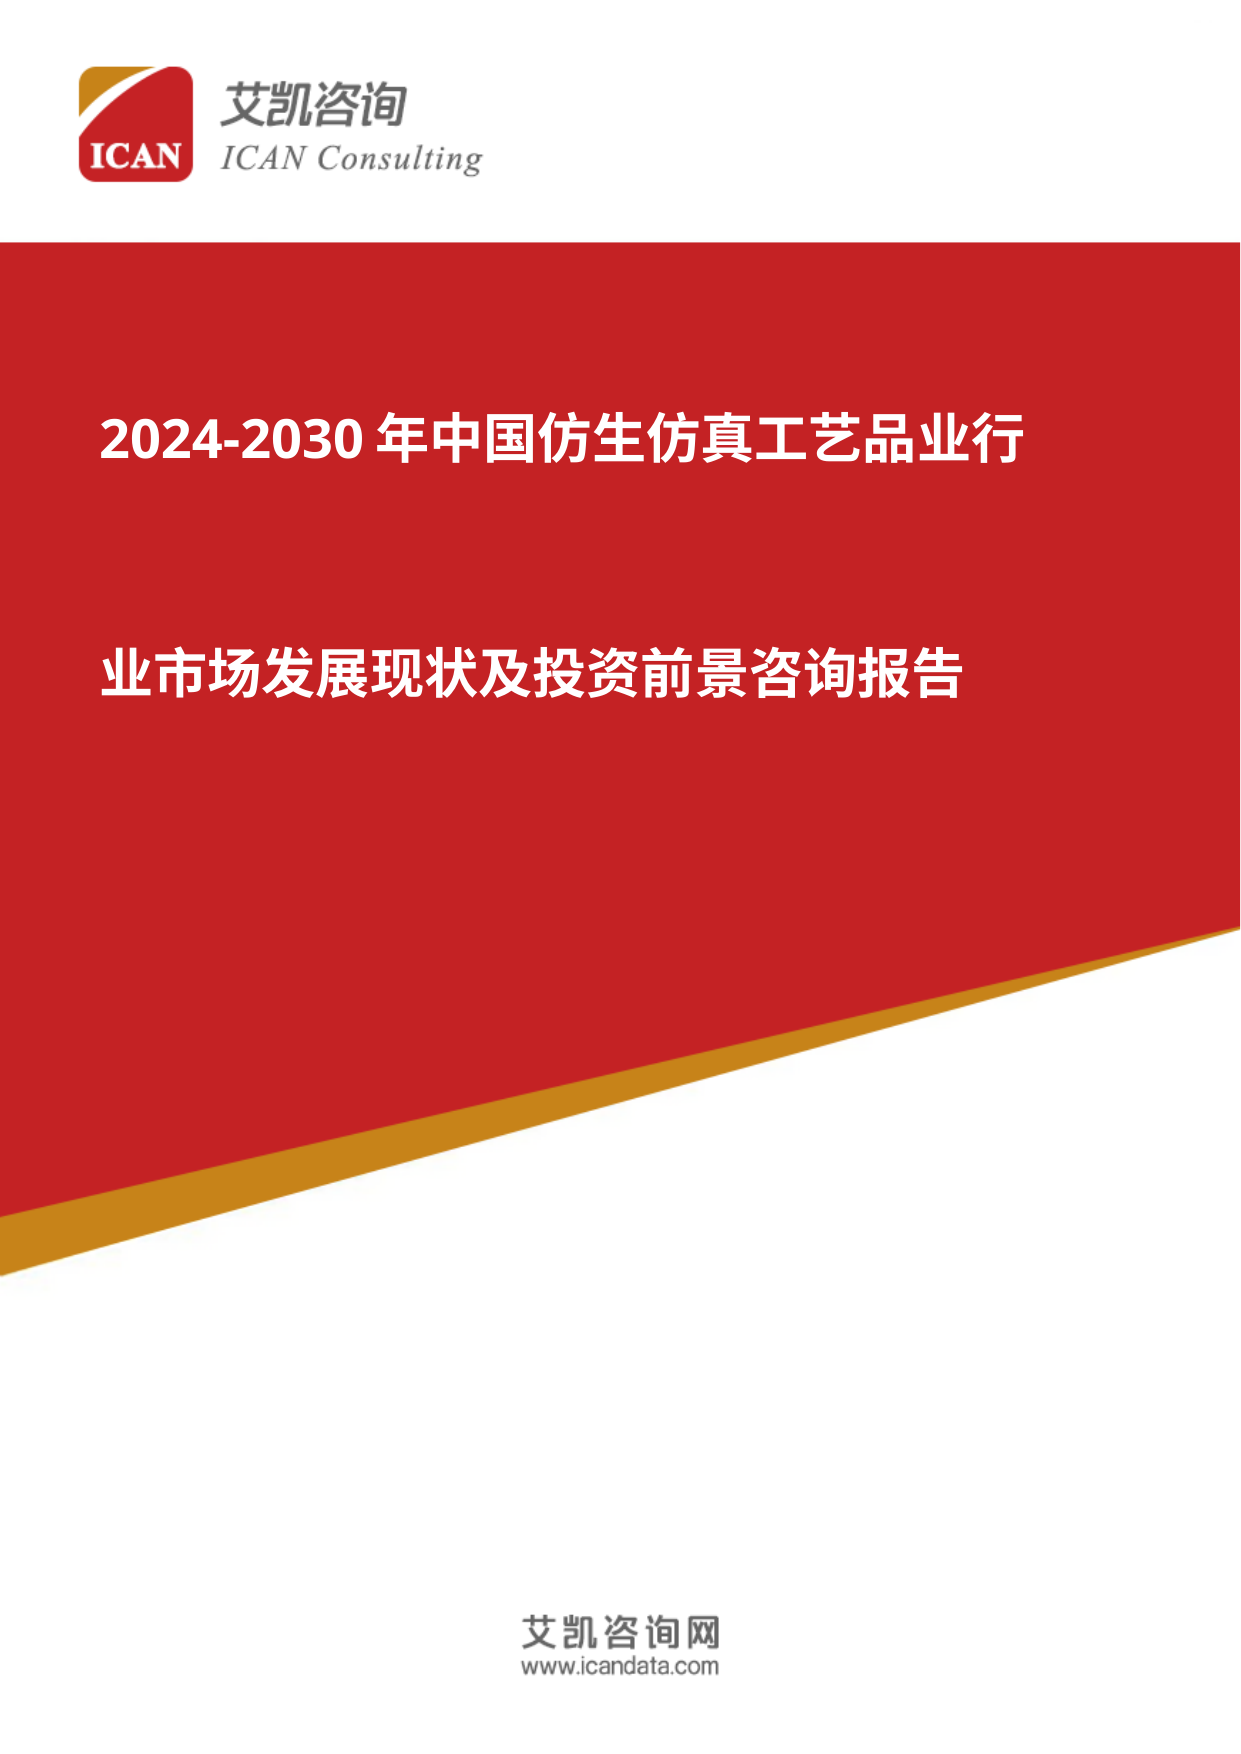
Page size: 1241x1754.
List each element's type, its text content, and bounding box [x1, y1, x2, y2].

picture [0, 5, 1241, 1754]
subtitle 2024-2030年中国仿生仿真工艺品业行业市场发展现状及投资前景咨询报告 [99, 386, 1053, 718]
